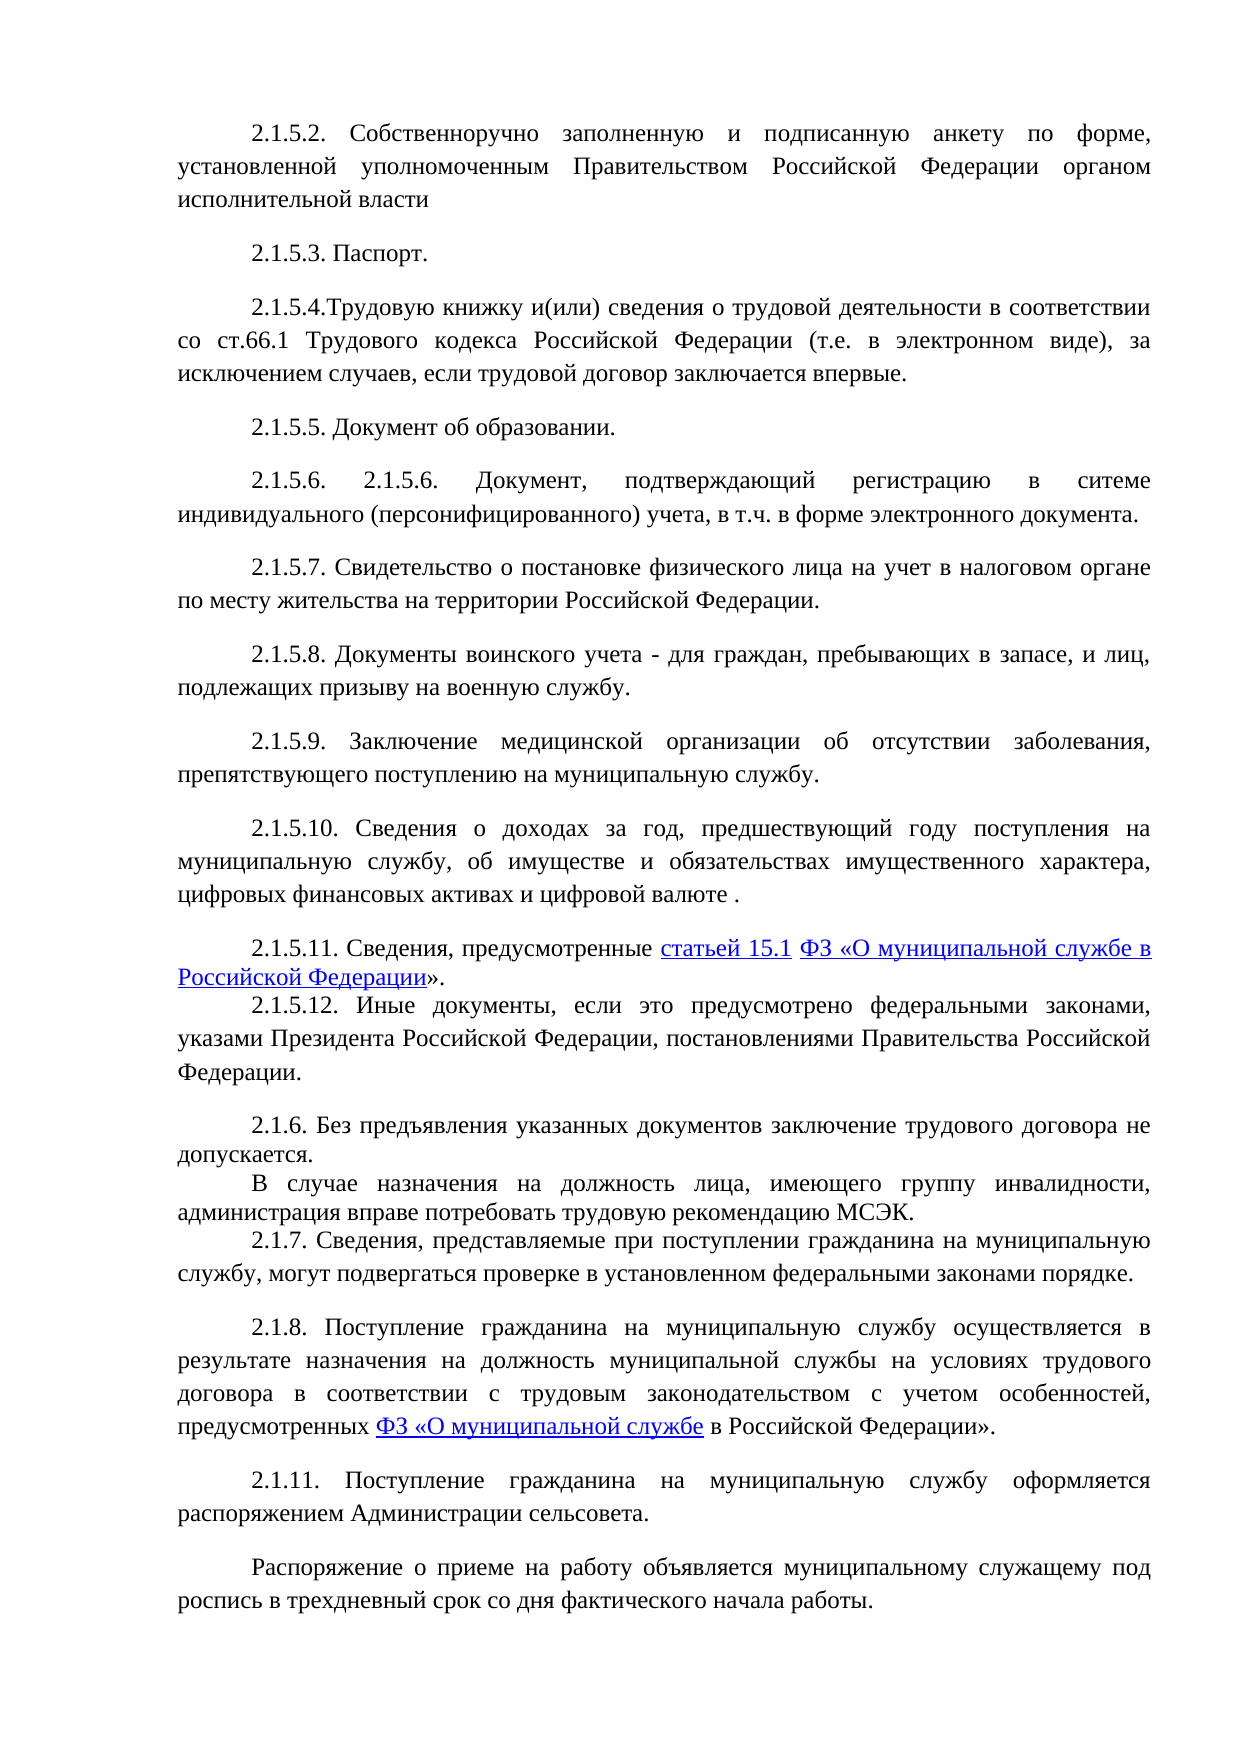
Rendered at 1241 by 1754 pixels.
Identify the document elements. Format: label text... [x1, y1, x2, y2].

text 2.1.8. Поступление гражданина на муниципальную службу осуществляется в результате назначения на должность муниципальной службы на условиях трудового договора в соответствии с трудовым законодательством с учетом особенностей, предусмотренных ФЗ «О муниципальной службе в Российской Федерации». [177, 1312, 1152, 1440]
text 2.1.5.12. Иные документы, если это предусмотрено федеральными законами, указами Президента Российской Федерации, постановлениями Правительства Российской Федерации. [177, 991, 1152, 1085]
text 2.1.5.2. Собственноручно заполненную и подписанную анкету по форме, установленной уполномоченным Правительством Российской Федерации органом исполнительной власти [177, 118, 1152, 213]
text 2.1.5.5. Документ об образовании. [177, 412, 1152, 441]
text Распоряжение о приеме на работу объявляется муниципальному служащему под роспись в трехдневный срок со дня фактического начала работы. [177, 1552, 1152, 1614]
text 2.1.5.11. Сведения, предусмотренные статьей 15.1 ФЗ «О муниципальной службе в Российской Федерации». [177, 933, 1152, 991]
text 2.1.5.10. Сведения о доходах за год, предшествующий году поступления на муниципальную службу, об имуществе и обязательствах имущественного характера, цифровых финансовых активах и цифровой валюте . [177, 813, 1152, 908]
text 2.1.5.8. Документы воинского учета - для граждан, пребывающих в запасе, и лиц, подлежащих призыву на военную службу. [177, 639, 1152, 701]
text 2.1.5.3. Паспорт. [177, 238, 1152, 267]
text 2.1.5.4.Трудовую книжку и(или) сведения о трудовой деятельности в соответствии со ст.66.1 Трудового кодекса Российской Федерации (т.е. в электронном виде), за исключением случаев, если трудовой договор заключается впервые. [177, 292, 1152, 387]
text 2.1.7. Сведения, представляемые при поступлении гражданина на муниципальную службу, могут подвергаться проверке в установленном федеральными законами порядке. [177, 1225, 1152, 1287]
text 2.1.6. Без предъявления указанных документов заключение трудового договора не допускается. [177, 1110, 1152, 1168]
text В случае назначения на должность лица, имеющего группу инвалидности, администрация вправе потребовать трудовую рекомендацию МСЭК. [177, 1168, 1152, 1225]
text 2.1.5.9. Заключение медицинской организации об отсутствии заболевания, препятствующего поступлению на муниципальную службу. [177, 726, 1152, 788]
text 2.1.5.7. Свидетельство о постановке физического лица на учет в налоговом органе по месту жительства на территории Российской Федерации. [177, 552, 1152, 614]
text 2.1.5.6. 2.1.5.6. Документ, подтверждающий регистрацию в ситеме индивидуального (персонифицированного) учета, в т.ч. в форме электронного документа. [177, 466, 1152, 527]
text 2.1.11. Поступление гражданина на муниципальную службу оформляется распоряжением Администрации сельсовета. [177, 1465, 1152, 1527]
